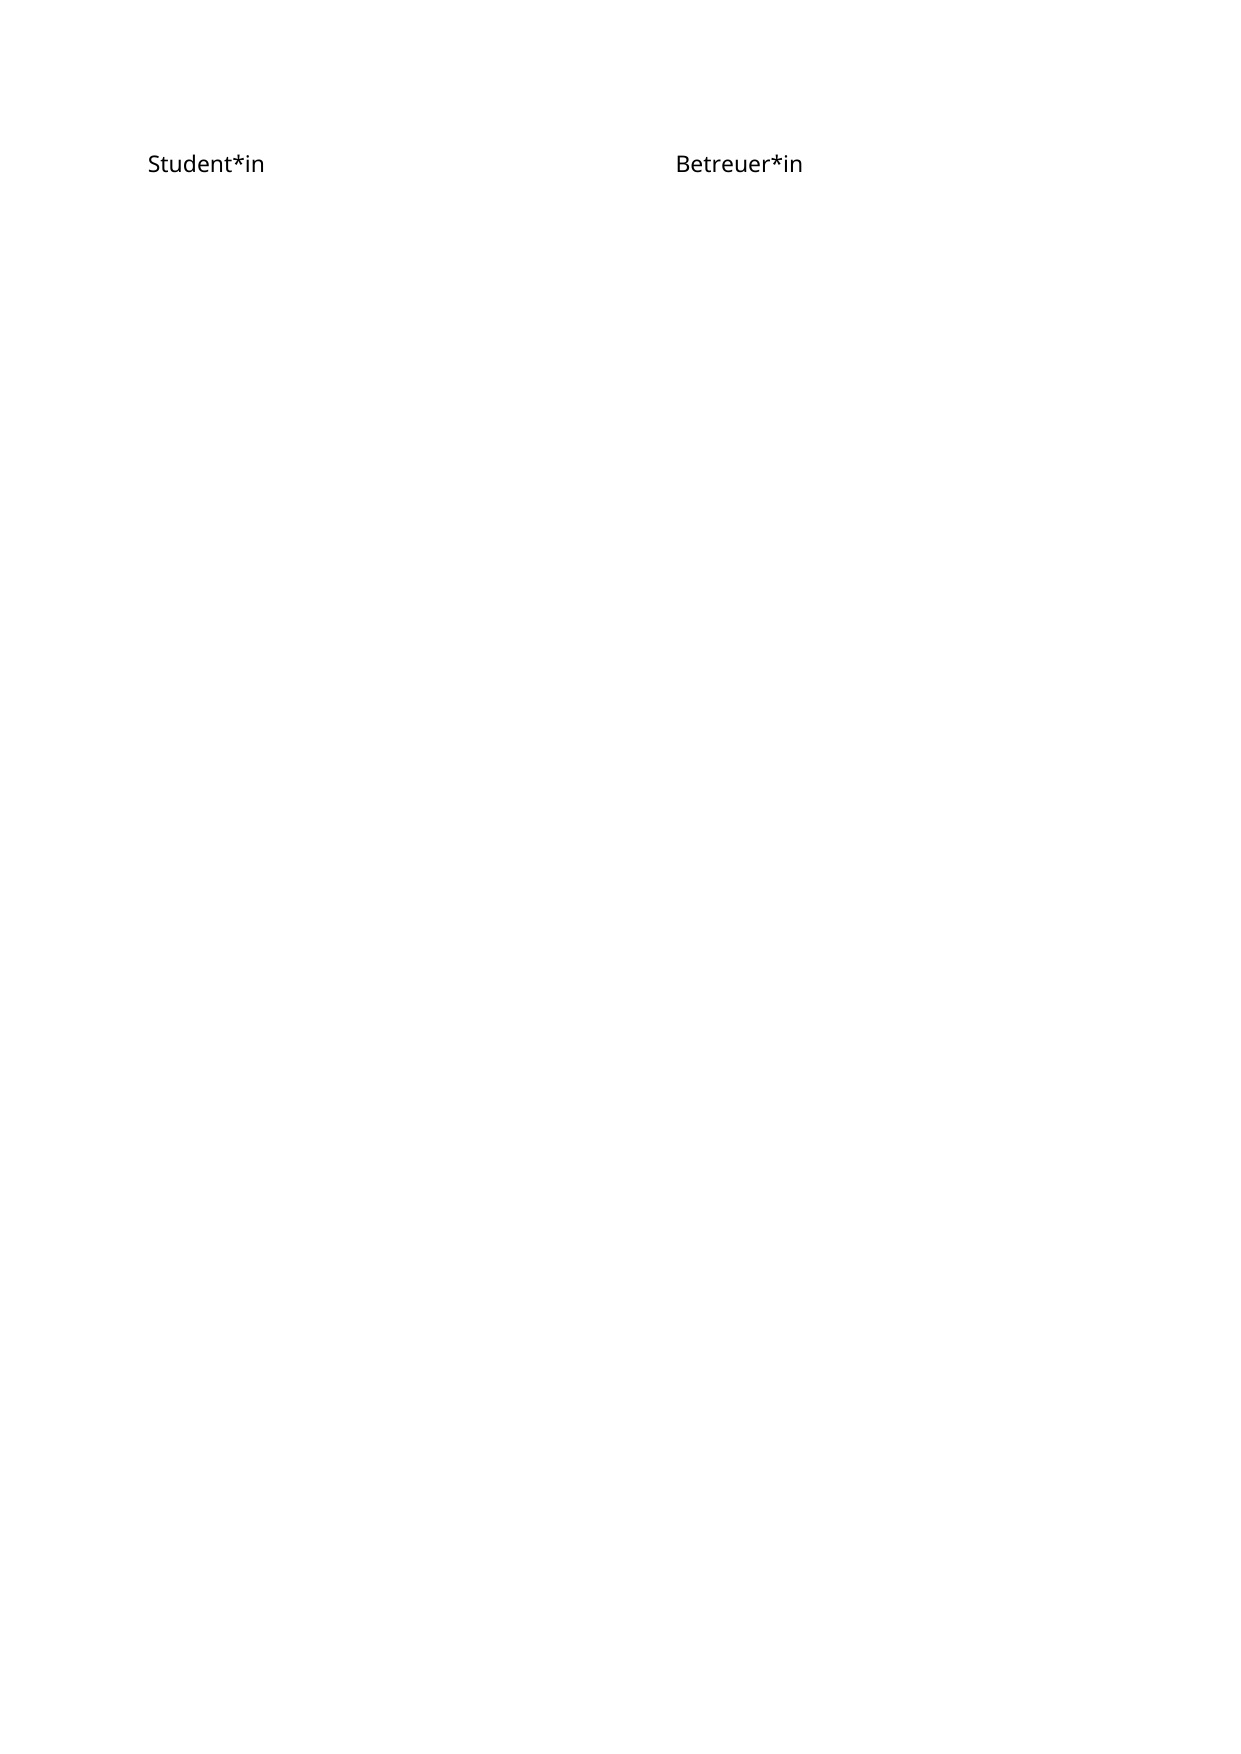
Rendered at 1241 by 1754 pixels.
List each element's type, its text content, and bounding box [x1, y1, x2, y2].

text Student*in Betreuer*in [148, 148, 1093, 179]
